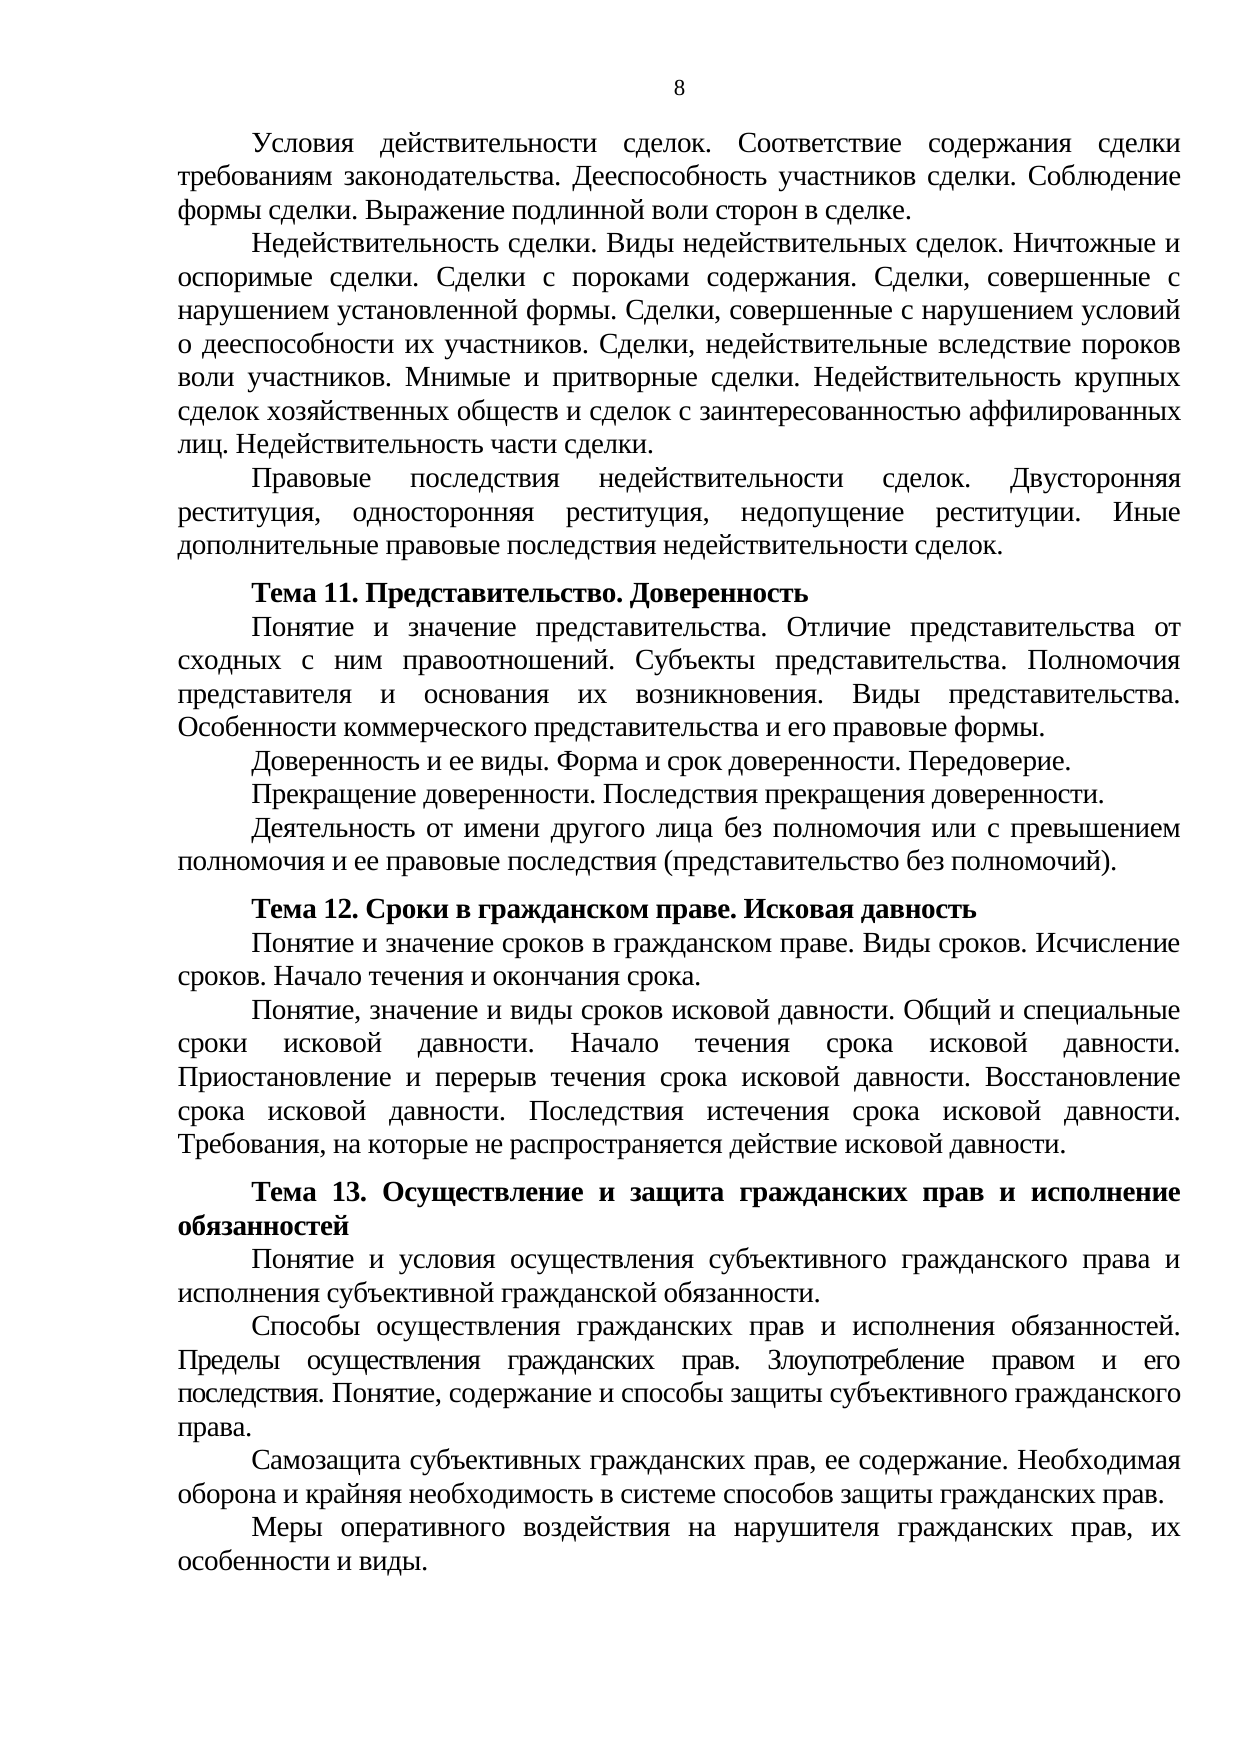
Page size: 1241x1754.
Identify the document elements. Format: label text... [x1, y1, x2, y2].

text Понятие и значение сроков в гражданском праве. Виды сроков. Исчисление сроков. Начало течения и окончания срока. [177, 925, 1181, 992]
text Понятие и условия осуществления субъективного гражданского права и исполнения субъективной гражданской обязанности. [177, 1241, 1181, 1308]
text Меры оперативного воздействия на нарушителя гражданских прав, их особенности и виды. [177, 1509, 1181, 1577]
subtitle Тема 12. Сроки в гражданском праве. Исковая давность [177, 891, 1181, 925]
text Способы осуществления гражданских прав и исполнения обязанностей. Пределы осуществления гражданских прав. Злоупотребление правом и его последствия. Понятие, содержание и способы защиты субъективного гражданского права. [177, 1308, 1181, 1442]
text Доверенность и ее виды. Форма и срок доверенности. Передоверие. [177, 743, 1181, 776]
text Прекращение доверенности. Последствия прекращения доверенности. [177, 776, 1181, 810]
subtitle Тема 11. Представительство. Доверенность [177, 575, 1181, 609]
text Понятие, значение и виды сроков исковой давности. Общий и специальные сроки исковой давности. Начало течения срока исковой давности. Приостановление и перерыв течения срока исковой давности. Восстановление срока исковой давности. Последствия истечения срока исковой давности. Требования, на которые не распространяется действие исковой давности. [177, 992, 1181, 1160]
text Деятельность от имени другого лица без полномочия или с превышением полномочия и ее правовые последствия (представительство без полномочий). [177, 810, 1181, 877]
subtitle Тема 13. Осуществление и защита гражданских прав и исполнение обязанностей [177, 1174, 1181, 1241]
text Правовые последствия недействительности сделок. Двусторонняя реституция, односторонняя реституция, недопущение реституции. Иные дополнительные правовые последствия недействительности сделок. [177, 460, 1181, 561]
text Условия действительности сделок. Соответствие содержания сделки требованиям законодательства. Дееспособность участников сделки. Соблюдение формы сделки. Выражение подлинной воли сторон в сделке. [177, 125, 1181, 225]
text Самозащита субъективных гражданских прав, ее содержание. Необходимая оборона и крайняя необходимость в системе способов защиты гражданских прав. [177, 1442, 1181, 1509]
text Недействительность сделки. Виды недействительных сделок. Ничтожные и оспоримые сделки. Сделки с пороками содержания. Сделки, совершенные с нарушением установленной формы. Сделки, совершенные с нарушением условий о дееспособности их участников. Сделки, недействительные вследствие пороков воли участников. Мнимые и притворные сделки. Недействительность крупных сделок хозяйственных обществ и сделок с заинтересованностью аффилированных лиц. Недействительность части сделки. [177, 225, 1181, 460]
text Понятие и значение представительства. Отличие представительства от сходных с ним правоотношений. Субъекты представительства. Полномочия представителя и основания их возникновения. Виды представительства. Особенности коммерческого представительства и его правовые формы. [177, 609, 1181, 743]
